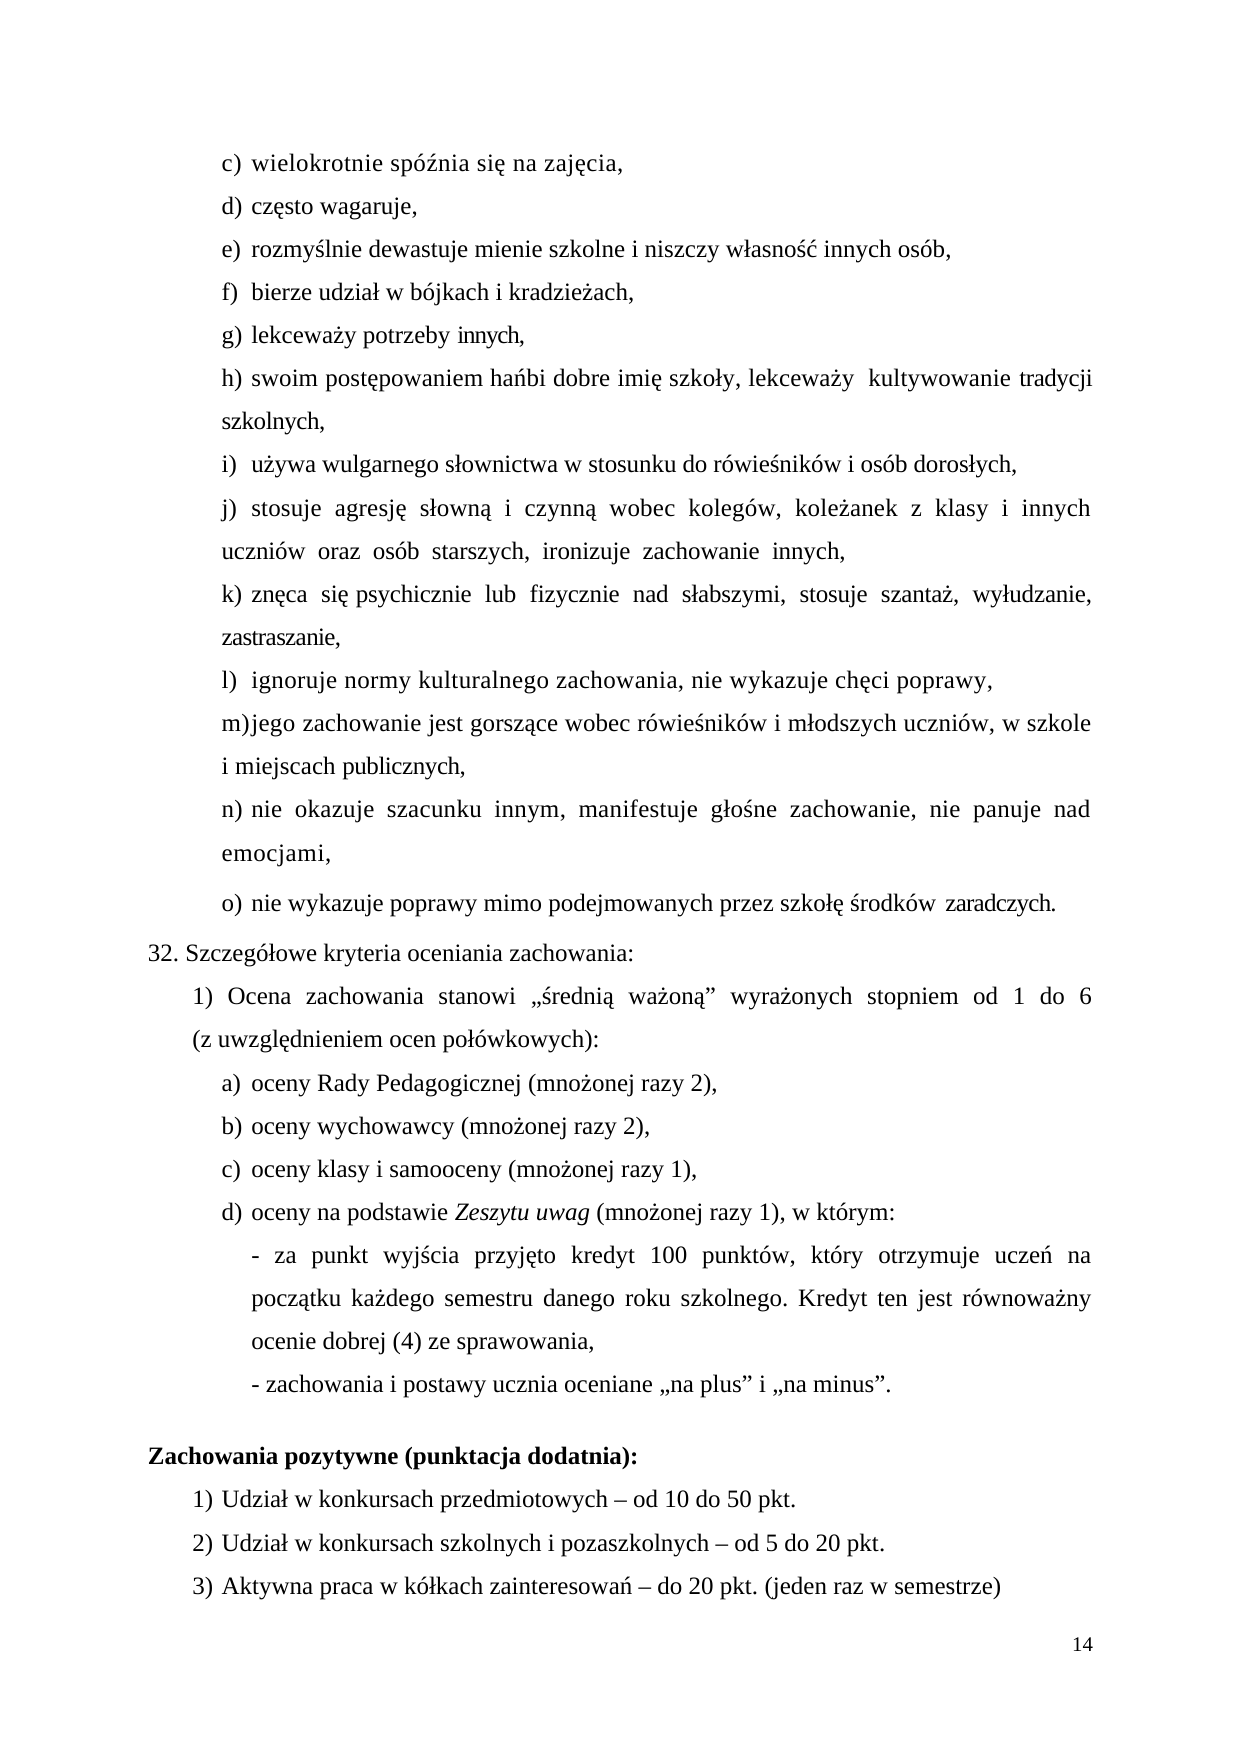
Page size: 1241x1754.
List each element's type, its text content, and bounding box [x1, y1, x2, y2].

list oceny Rady Pedagogicznej (mnożonej razy 2), [221, 1068, 1093, 1096]
list ignoruje normy kulturalnego zachowania, nie wykazuje chęci poprawy, [221, 665, 1093, 694]
list bierze udział w bójkach i kradzieżach, [221, 277, 1093, 306]
list jego zachowanie jest gorszące wobec rówieśników i młodszych uczniów, w szkole i miejscach publicznych, [221, 708, 1093, 780]
text 1) Ocena zachowania stanowi „średnią ważoną” wyrażonych stopniem od 1 do 6 (z uwzględnieniem ocen połówkowych): [192, 981, 1093, 1053]
list Udział w konkursach szkolnych i pozaszkolnych – od 5 do 20 pkt. [192, 1528, 1093, 1556]
list Aktywna praca w kółkach zainteresowań – do 20 pkt. (jeden raz w semestrze) [192, 1571, 1093, 1599]
list często wagaruje, [221, 191, 1093, 219]
text Zachowania pozytywne (punktacja dodatnia): [148, 1441, 1093, 1470]
list nie wykazuje poprawy mimo podejmowanych przez szkołę środków zaradczych. [221, 881, 1093, 919]
text 32. Szczegółowe kryteria oceniania zachowania: [148, 938, 1093, 967]
text - zachowania i postawy ucznia oceniane „na plus” i „na minus”. [251, 1369, 1093, 1398]
list lekceważy potrzeby innych, [221, 320, 1093, 349]
list rozmyślnie dewastuje mienie szkolne i niszczy własność innych osób, [221, 234, 1093, 263]
list znęca się psychicznie lub fizycznie nad słabszymi, stosuje szantaż, wyłudzanie, zastraszanie, [221, 579, 1093, 651]
list swoim postępowaniem hańbi dobre imię szkoły, lekceważy kultywowanie tradycji szkolnych, [221, 363, 1093, 435]
list oceny wychowawcy (mnożonej razy 2), [221, 1111, 1093, 1139]
list nie okazuje szacunku innym, manifestuje głośne zachowanie, nie panuje nad emocjami, [221, 794, 1093, 866]
text - za punkt wyjścia przyjęto kredyt 100 punktów, który otrzymuje uczeń na początku każdego semestru danego roku szkolnego. Kredyt ten jest równoważny ocenie dobrej (4) ze sprawowania, [251, 1240, 1093, 1355]
list używa wulgarnego słownictwa w stosunku do rówieśników i osób dorosłych, [221, 449, 1093, 478]
list oceny klasy i samooceny (mnożonej razy 1), [221, 1154, 1093, 1183]
list wielokrotnie spóźnia się na zajęcia, [221, 148, 1093, 176]
list Udział w konkursach przedmiotowych – od 10 do 50 pkt. [192, 1484, 1093, 1513]
list stosuje agresję słowną i czynną wobec kolegów, koleżanek z klasy i innych uczniów oraz osób starszych, ironizuje zachowanie innych, [221, 493, 1093, 564]
list oceny na podstawie Zeszytu uwag (mnożonej razy 1), w którym: [221, 1197, 1093, 1226]
